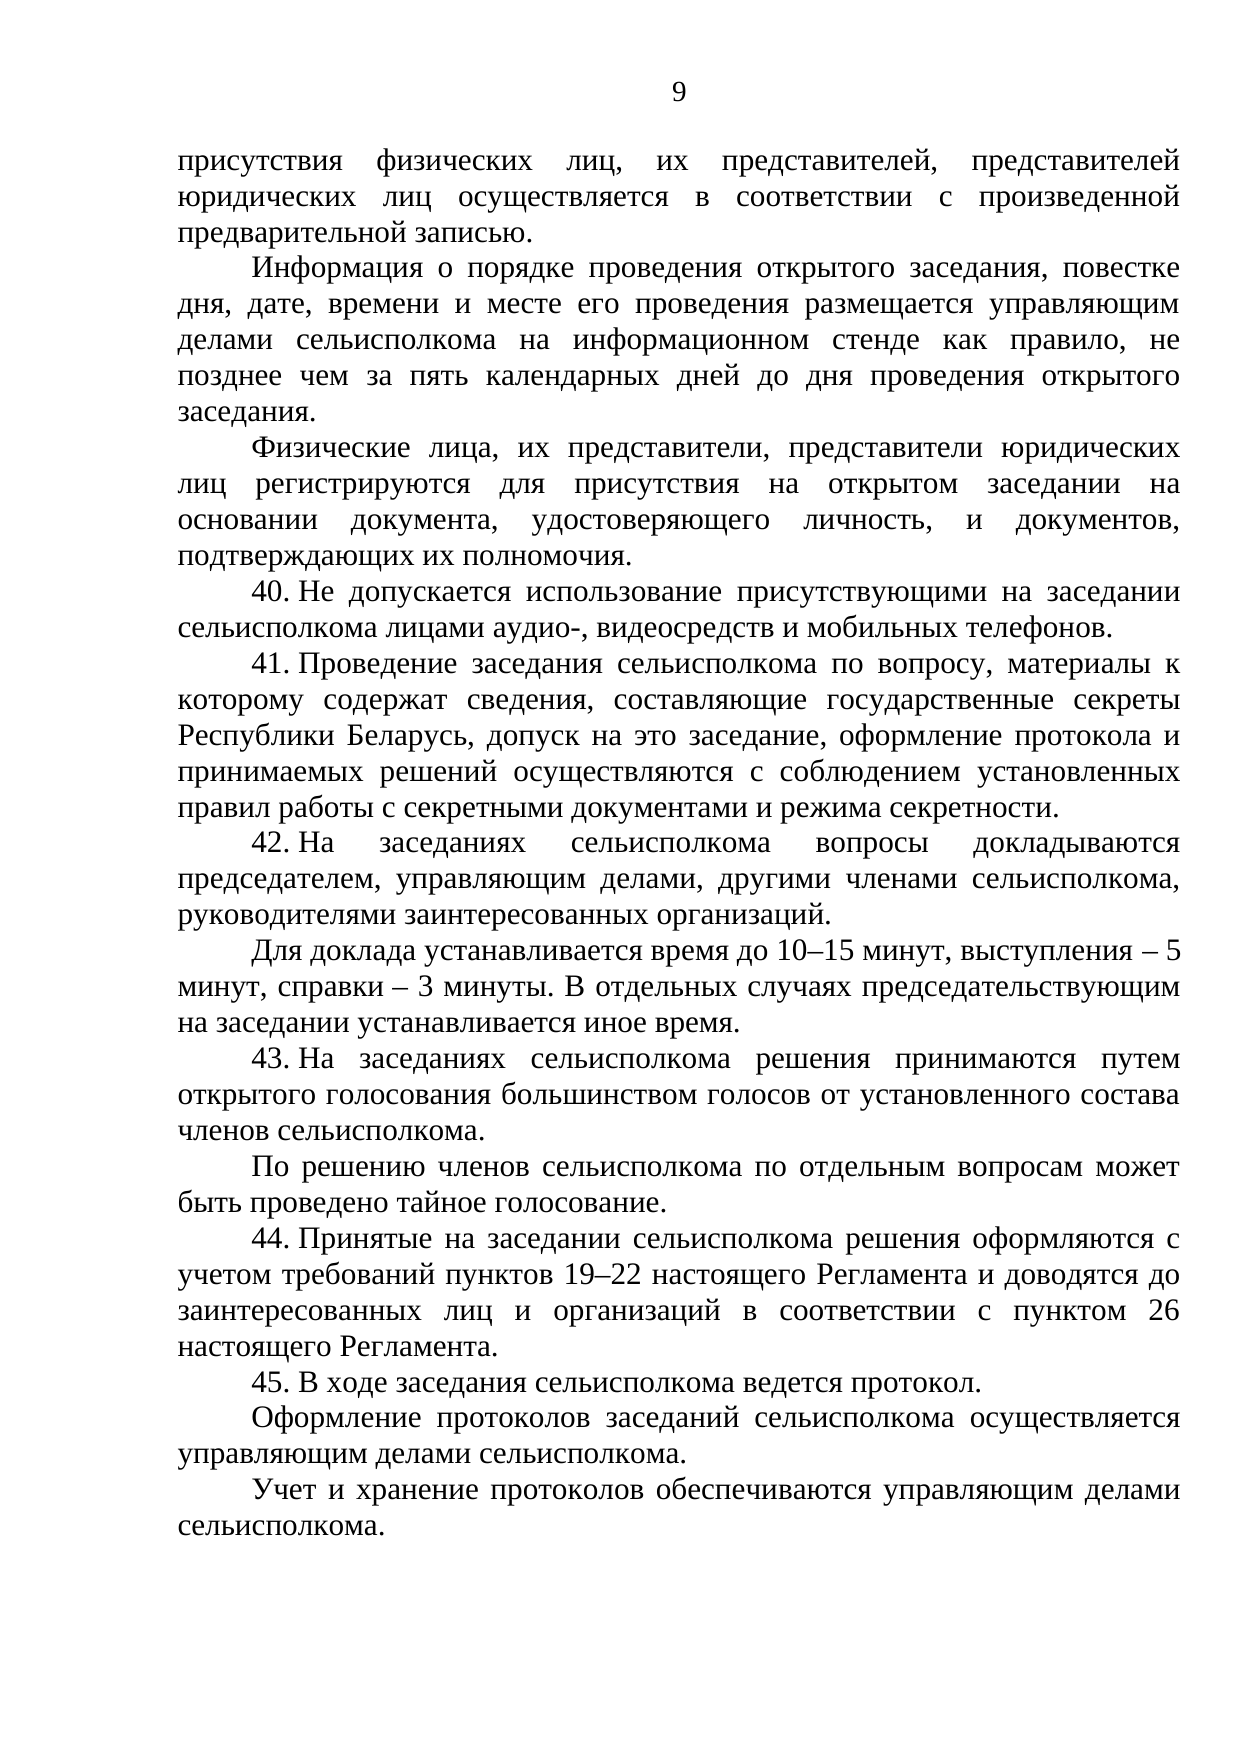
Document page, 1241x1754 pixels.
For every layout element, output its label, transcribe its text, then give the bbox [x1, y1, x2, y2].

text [177, 141, 1181, 249]
text 42. На заседаниях сельисполкома вопросы докладываются председателем, управляющим делами, другими членами сельисполкома, руководителями заинтересованных организаций. [177, 824, 1181, 932]
text 45. В ходе заседания сельисполкома ведется протокол. [177, 1363, 1181, 1399]
text Для доклада устанавливается время до 10–15 минут, выступления – 5 минут, справки – 3 минуты. В отдельных случаях председательствующим на заседании устанавливается иное время. [177, 932, 1181, 1039]
text По решению членов сельисполкома по отдельным вопросам может быть проведено тайное голосование. [177, 1147, 1181, 1219]
text Информация о порядке проведения открытого заседания, повестке дня, дате, времени и месте его проведения размещается управляющим делами сельисполкома на информационном стенде как правило, не позднее чем за пять календарных дней до дня проведения открытого заседания. [177, 249, 1181, 428]
text Физические лица, их представители, представители юридических лиц регистрируются для присутствия на открытом заседании на основании документа, удостоверяющего личность, и документов, подтверждающих их полномочия. [177, 428, 1181, 572]
text 41. Проведение заседания сельисполкома по вопросу, материалы к которому содержат сведения, составляющие государственные секреты Республики Беларусь, допуск на это заседание, оформление протокола и принимаемых решений осуществляются с соблюдением установленных правил работы с секретными документами и режима секретности. [177, 644, 1181, 824]
text 44. Принятые на заседании сельисполкома решения оформляются с учетом требований пунктов 19–22 настоящего Регламента и доводятся до заинтересованных лиц и организаций в соответствии с пунктом 26 настоящего Регламента. [177, 1219, 1181, 1363]
text 43. На заседаниях сельисполкома решения принимаются путем открытого голосования большинством голосов от установленного состава членов сельисполкома. [177, 1039, 1181, 1147]
text Учет и хранение протоколов обеспечиваются управляющим делами сельисполкома. [177, 1471, 1181, 1542]
text Оформление протоколов заседаний сельисполкома осуществляется управляющим делами сельисполкома. [177, 1399, 1181, 1471]
text 40. Не допускается использование присутствующими на заседании сельисполкома лицами аудио-, видеосредств и мобильных телефонов. [177, 572, 1181, 644]
